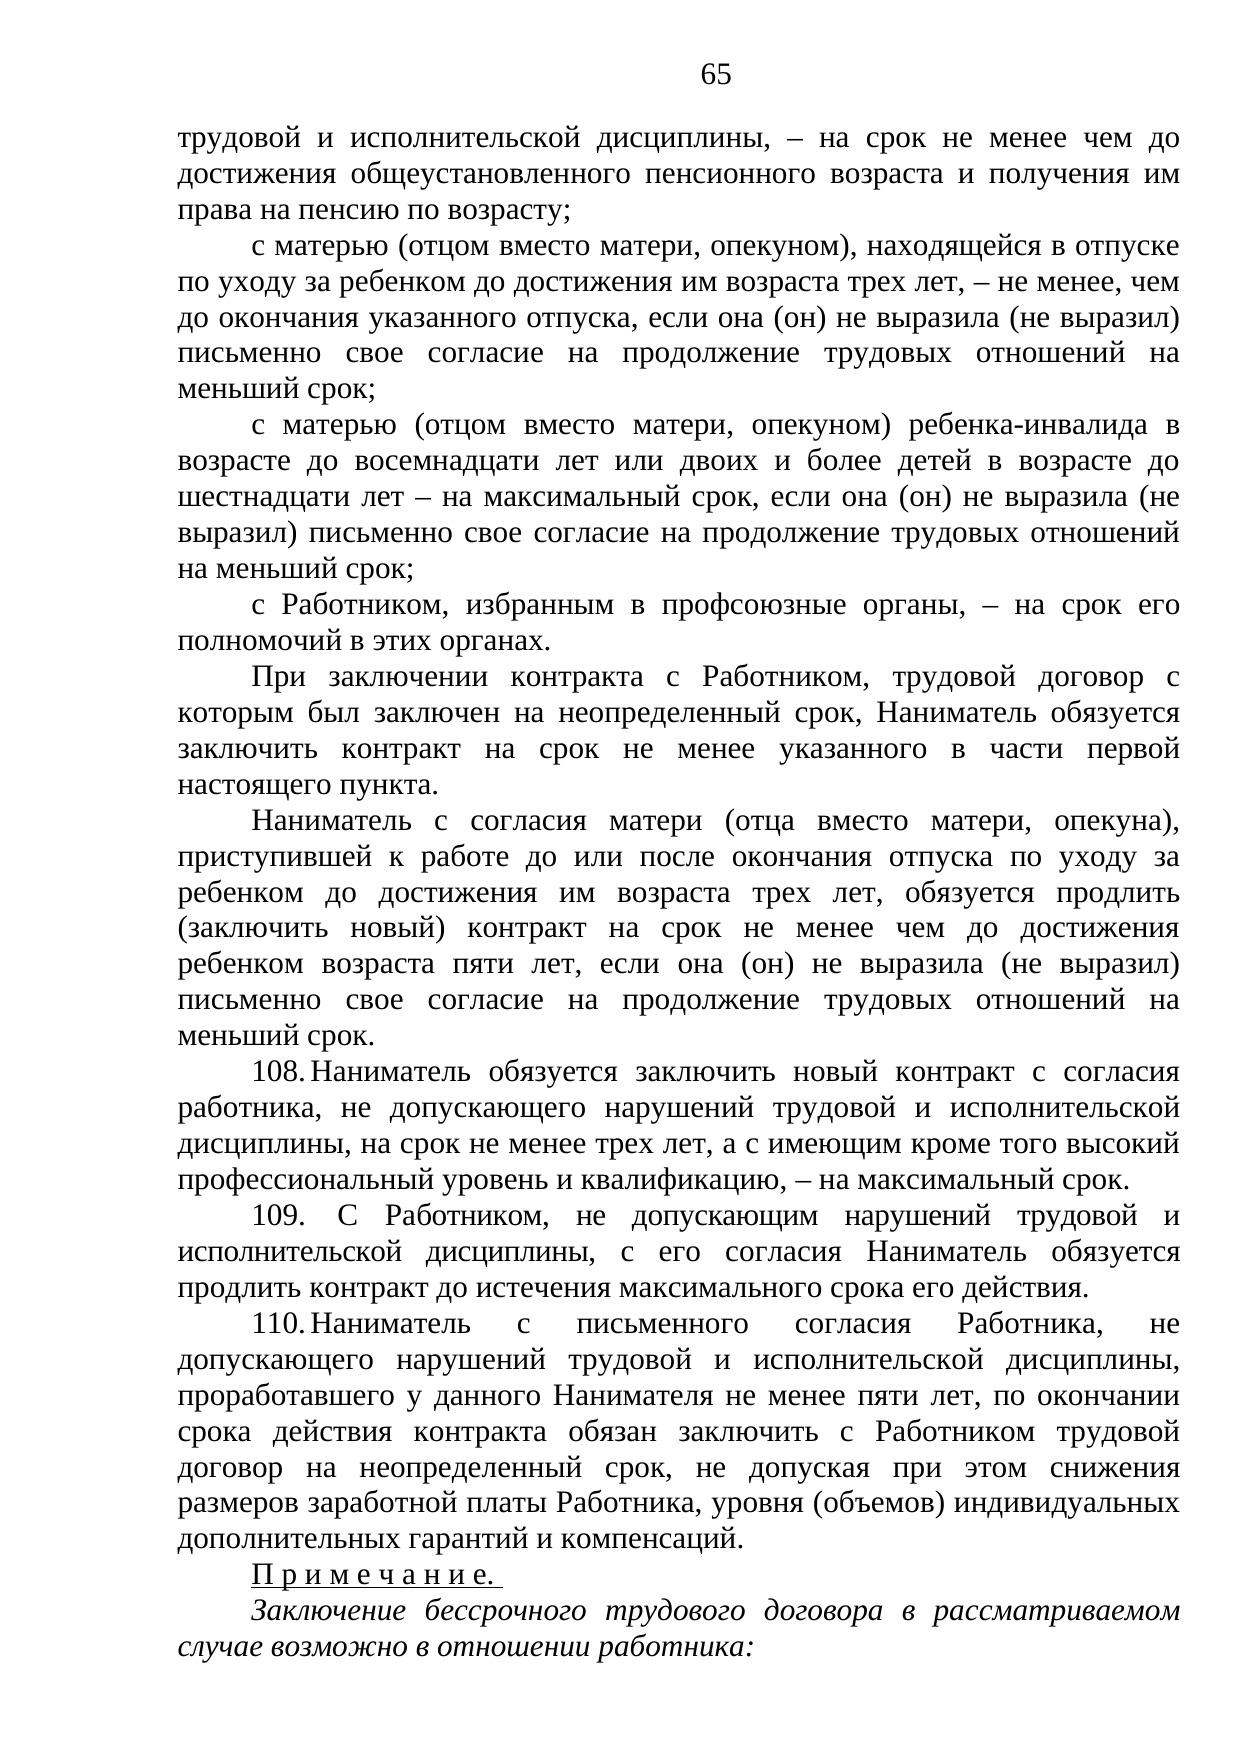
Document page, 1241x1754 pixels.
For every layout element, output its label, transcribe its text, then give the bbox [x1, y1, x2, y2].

text Наниматель с согласия матери (отца вместо матери, опекуна), приступившей к работе до или после окончания отпуска по уходу за ребенком до достижения им возраста трех лет, обязуется продлить (заключить новый) контракт на срок не менее чем до достижения ребенком возраста пяти лет, если она (он) не выразила (не выразил) письменно свое согласие на продолжение трудовых отношений на меньший срок. [177, 801, 1181, 1052]
list Наниматель с письменного согласия Работника, не допускающего нарушений трудовой и исполнительской дисциплины, проработавшего у данного Нанимателя не менее пяти лет, по окончании срока действия контракта обязан заключить с Работником трудовой договор на неопределенный срок, не допуская при этом снижения размеров заработной платы Работника, уровня (объемов) индивидуальных дополнительных гарантий и компенсаций. [177, 1304, 1181, 1556]
text с матерью (отцом вместо матери, опекуном), находящейся в отпуске по уходу за ребенком до достижения им возраста трех лет, – не менее, чем до окончания указанного отпуска, если она (он) не выразила (не выразил) письменно свое согласие на продолжение трудовых отношений на меньший срок; [177, 226, 1181, 406]
list С Работником, не допускающим нарушений трудовой и исполнительской дисциплины, с его согласия Наниматель обязуется продлить контракт до истечения максимального срока его действия. [177, 1196, 1181, 1304]
text Заключение бессрочного трудового договора в рассматриваемом случае возможно в отношении работника: [177, 1592, 1181, 1663]
text с Работником, избранным в профсоюзные органы, – на срок его полномочий в этих органах. [177, 585, 1181, 657]
text П р и м е ч а н и е. [177, 1556, 1181, 1592]
list Наниматель обязуется заключить новый контракт с согласия работника, не допускающего нарушений трудовой и исполнительской дисциплины, на срок не менее трех лет, а с имеющим кроме того высокий профессиональный уровень и квалификацию, – на максимальный срок. [177, 1052, 1181, 1196]
text При заключении контракта с Работником, трудовой договор с которым был заключен на неопределенный срок, Наниматель обязуется заключить контракт на срок не менее указанного в части первой настоящего пункта. [177, 657, 1181, 801]
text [177, 118, 1181, 226]
text с матерью (отцом вместо матери, опекуном) ребенка-инвалида в возрасте до восемнадцати лет или двоих и более детей в возрасте до шестнадцати лет – на максимальный срок, если она (он) не выразила (не выразил) письменно свое согласие на продолжение трудовых отношений на меньший срок; [177, 406, 1181, 585]
